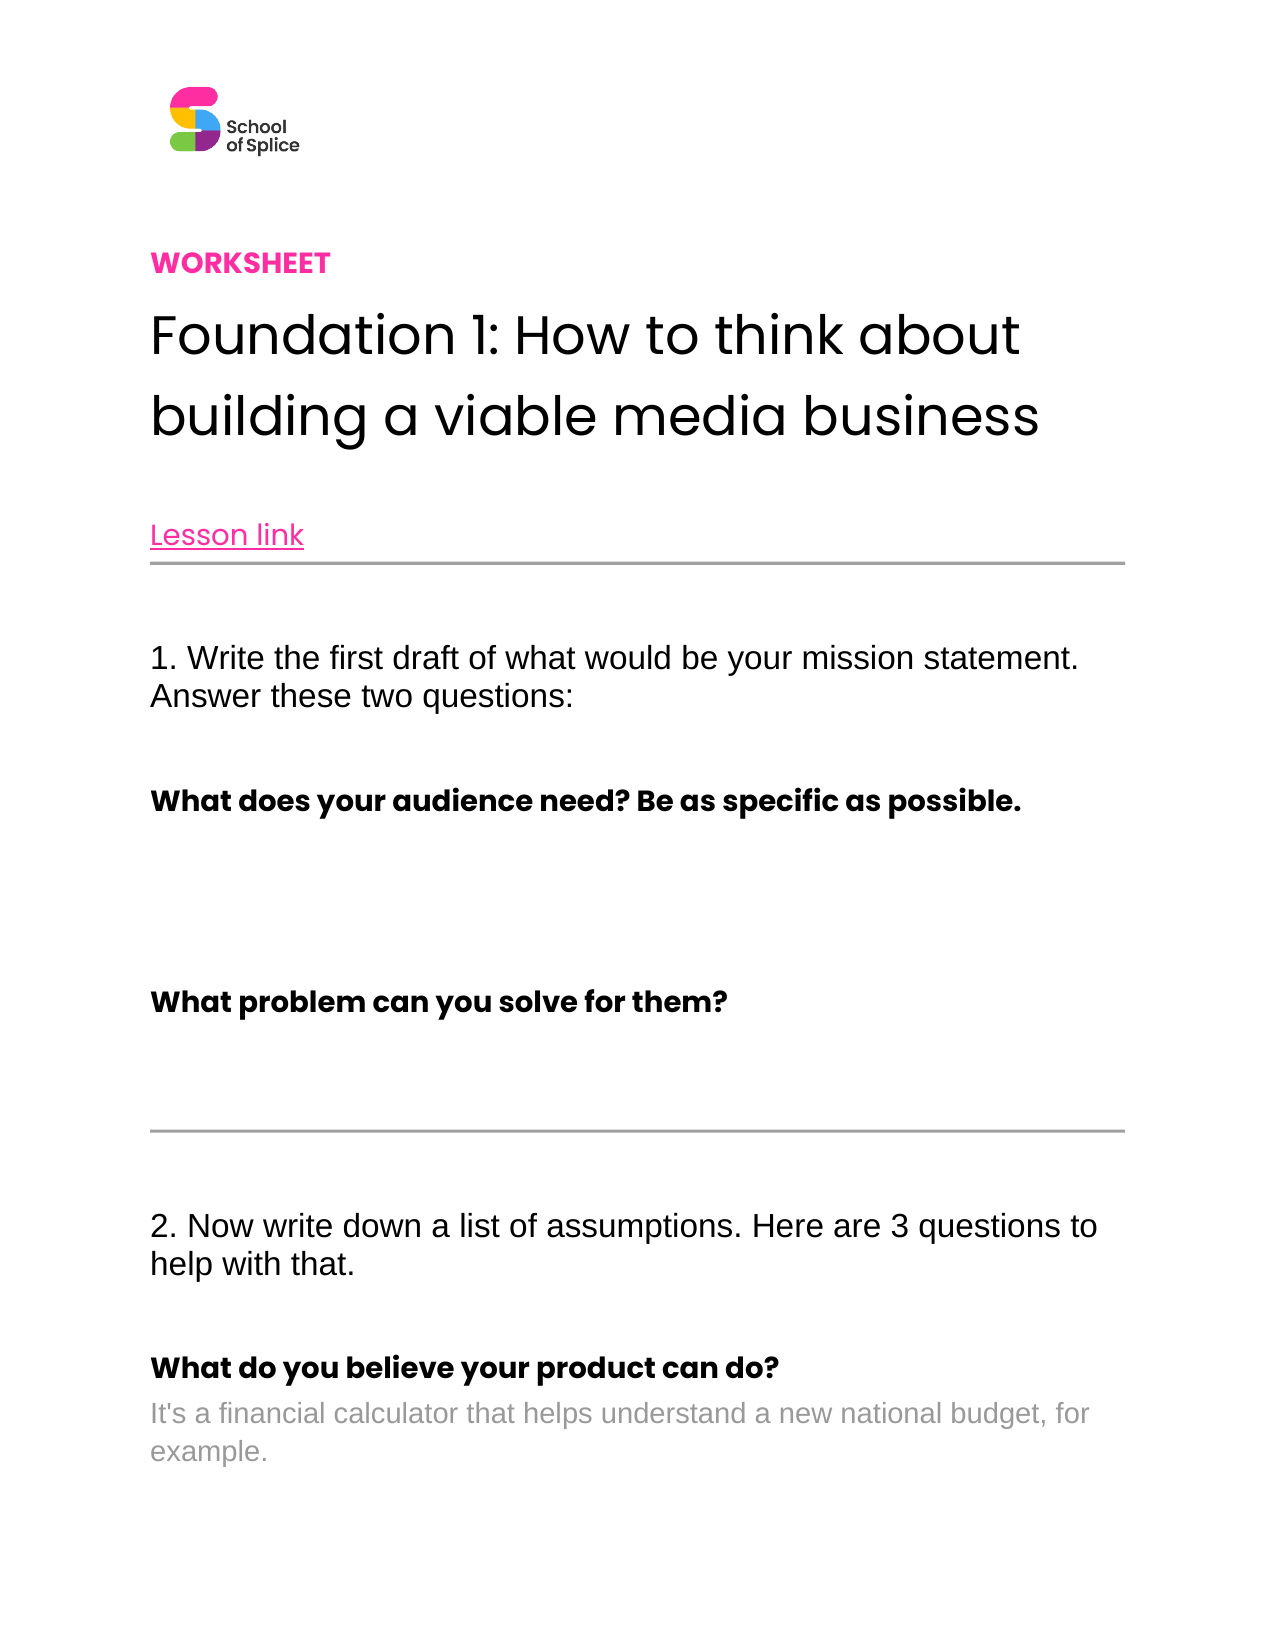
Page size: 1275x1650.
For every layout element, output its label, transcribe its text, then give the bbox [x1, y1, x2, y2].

subtitle 2. Now write down a list of assumptions. Here are 3 questions to help with that. [150, 1206, 1125, 1282]
title Foundation 1: How to think about building a viable media business [150, 292, 1125, 455]
subtitle WORKSHEET [150, 240, 1125, 284]
text What problem can you solve for them? [150, 979, 1125, 1022]
picture [150, 75, 318, 164]
subtitle 1. Write the first draft of what would be your mission statement. Answer these two questions: [150, 638, 1125, 714]
text What does your audience need? Be as specific as possible. [150, 777, 1125, 821]
text Lesson link [150, 511, 1125, 555]
text What do you believe your product can do? [150, 1345, 1125, 1389]
text It's a financial calculator that helps understand a new national budget, for example. [150, 1396, 1125, 1468]
